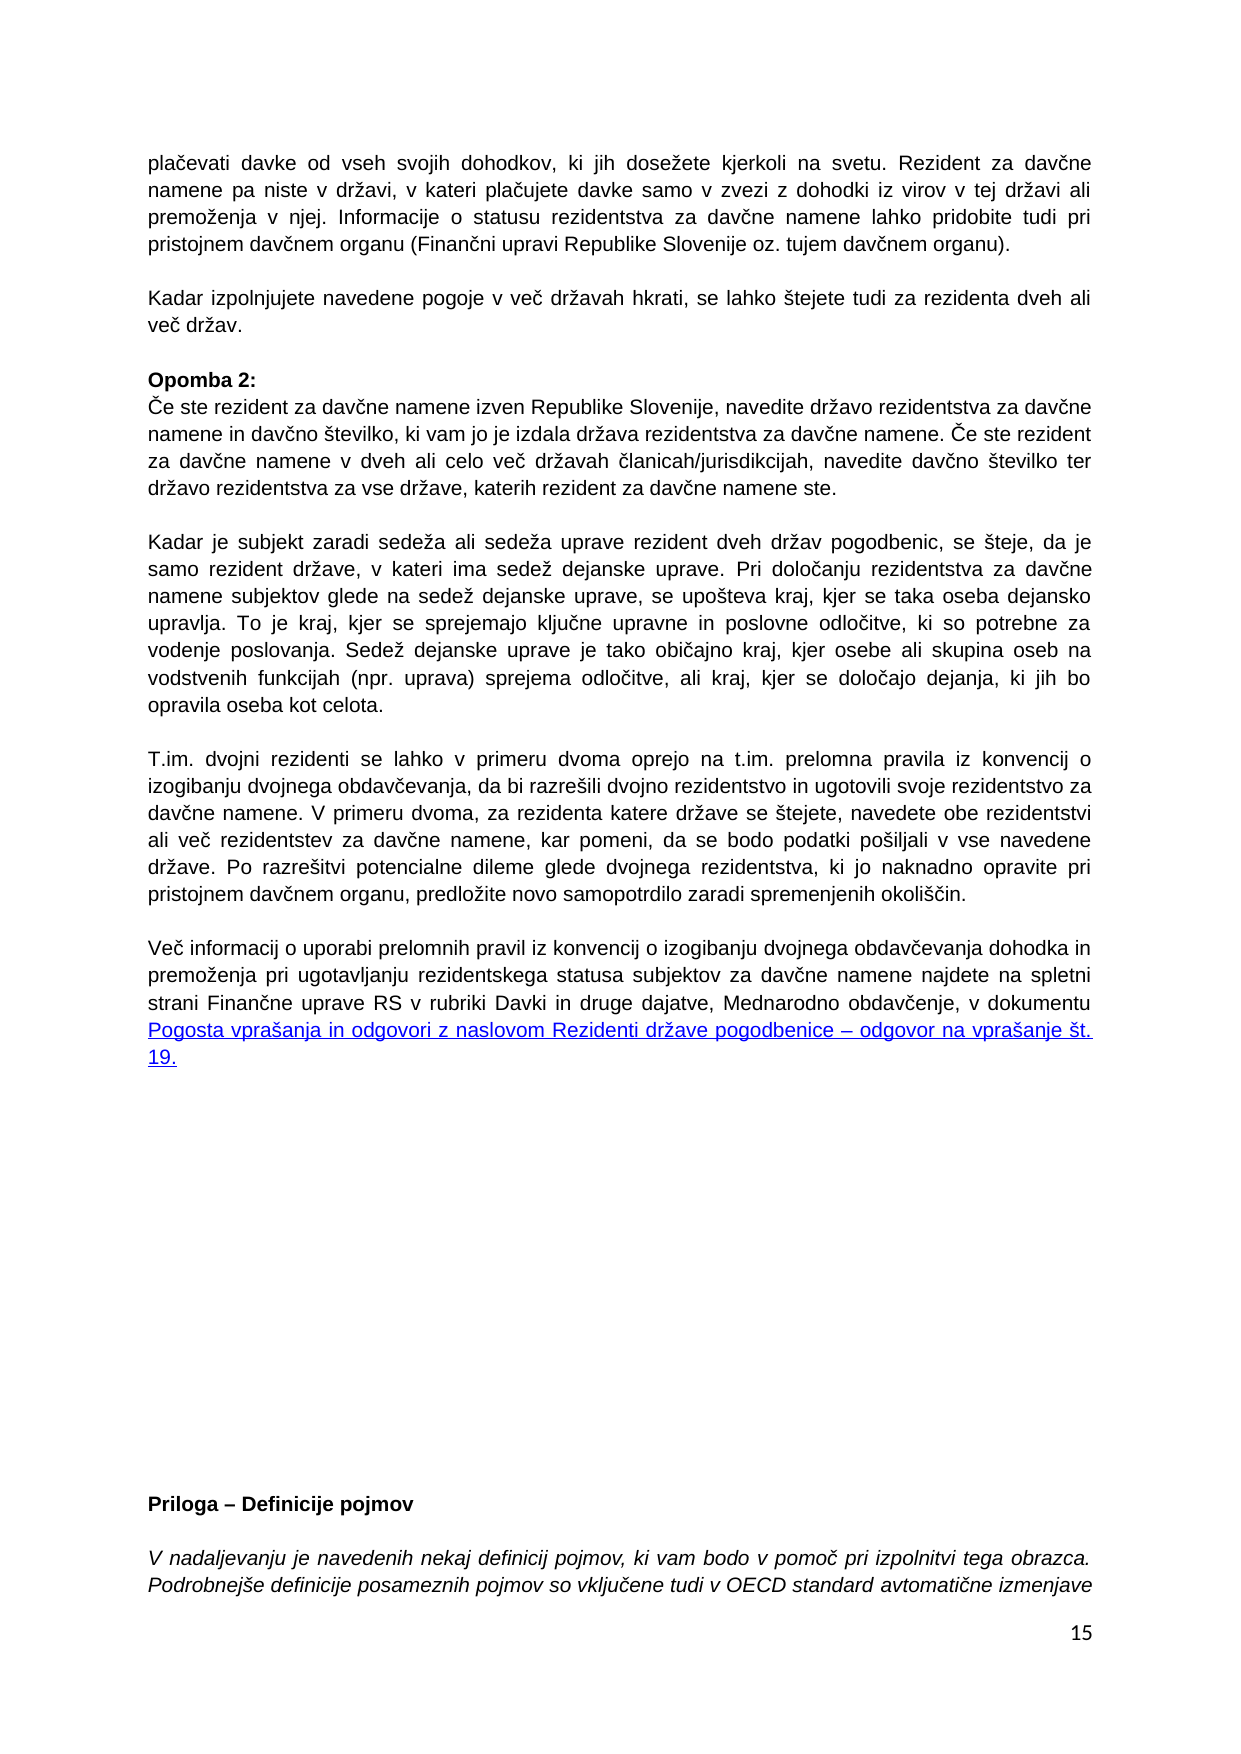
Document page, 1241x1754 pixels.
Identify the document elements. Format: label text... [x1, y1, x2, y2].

text Več informacij o uporabi prelomnih pravil iz konvencij o izogibanju dvojnega obdavčevanja dohodka in premoženja pri ugotavljanju rezidentskega statusa subjektov za davčne namene najdete na spletni strani Finančne uprave RS v rubriki Davki in druge dajatve, Mednarodno obdavčenje, v dokumentu Pogosta vprašanja in odgovori z naslovom Rezidenti države pogodbenice – odgovor na vprašanje št. 19. [148, 933, 1093, 1038]
text T.im. dvojni rezidenti se lahko v primeru dvoma oprejo na t.im. prelomna pravila iz konvencij o izogibanju dvojnega obdavčevanja, da bi razrešili dvojno rezidentstvo in ugotovili svoje rezidentstvo za davčne namene. V primeru dvoma, za rezidenta katere države se štejete, navedete obe rezidentstvi ali več rezidentstev za davčne namene, kar pomeni, da se bodo podatki pošiljali v vse navedene države. Po razrešitvi potencialne dileme glede dvojnega rezidentstva, ki jo naknadno opravite pri pristojnem davčnem organu, predložite novo samopotrdilo zaradi spremenjenih okoliščin. [148, 743, 1093, 906]
text Priloga – Definicije pojmov [148, 1489, 1093, 1516]
text Opomba 2: [148, 364, 1093, 391]
text Kadar je subjekt zaradi sedeža ali sedeža uprave rezident dveh držav pogodbenic, se šteje, da je samo rezident države, v kateri ima sedež dejanske uprave. Pri določanju rezidentstva za davčne namene subjektov glede na sedež dejanske uprave, se upošteva kraj, kjer se taka oseba dejansko upravlja. To je kraj, kjer se sprejemajo ključne upravne in poslovne odločitve, ki so potrebne za vodenje poslovanja. Sedež dejanske uprave je tako običajno kraj, kjer osebe ali skupina oseb na vodstvenih funkcijah (npr. uprava) sprejema odločitve, ali kraj, kjer se določajo dejanja, ki jih bo opravila oseba kot celota. [148, 527, 1093, 716]
text Kadar izpolnjujete navedene pogoje v več državah hkrati, se lahko štejete tudi za rezidenta dveh ali več držav. [148, 283, 1093, 337]
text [148, 148, 1093, 256]
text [148, 1543, 1093, 1597]
text Če ste rezident za davčne namene izven Republike Slovenije, navedite državo rezidentstva za davčne namene in davčno številko, ki vam jo je izdala država rezidentstva za davčne namene. Če ste rezident za davčne namene v dveh ali celo več državah članicah/jurisdikcijah, navedite davčno številko ter državo rezidentstva za vse države, katerih rezident za davčne namene ste. [148, 391, 1093, 500]
text Več informacij o uporabi prelomnih pravil iz konvencij o izogibanju dvojnega obdavčevanja dohodka in premoženja pri ugotavljanju rezidentskega statusa subjektov za davčne namene najdete na spletni strani Finančne uprave RS v rubriki Davki in druge dajatve, Mednarodno obdavčenje, v dokumentu Pogosta vprašanja in odgovori z naslovom Rezidenti države pogodbenice – odgovor na vprašanje št. 19. [148, 1039, 1093, 1068]
